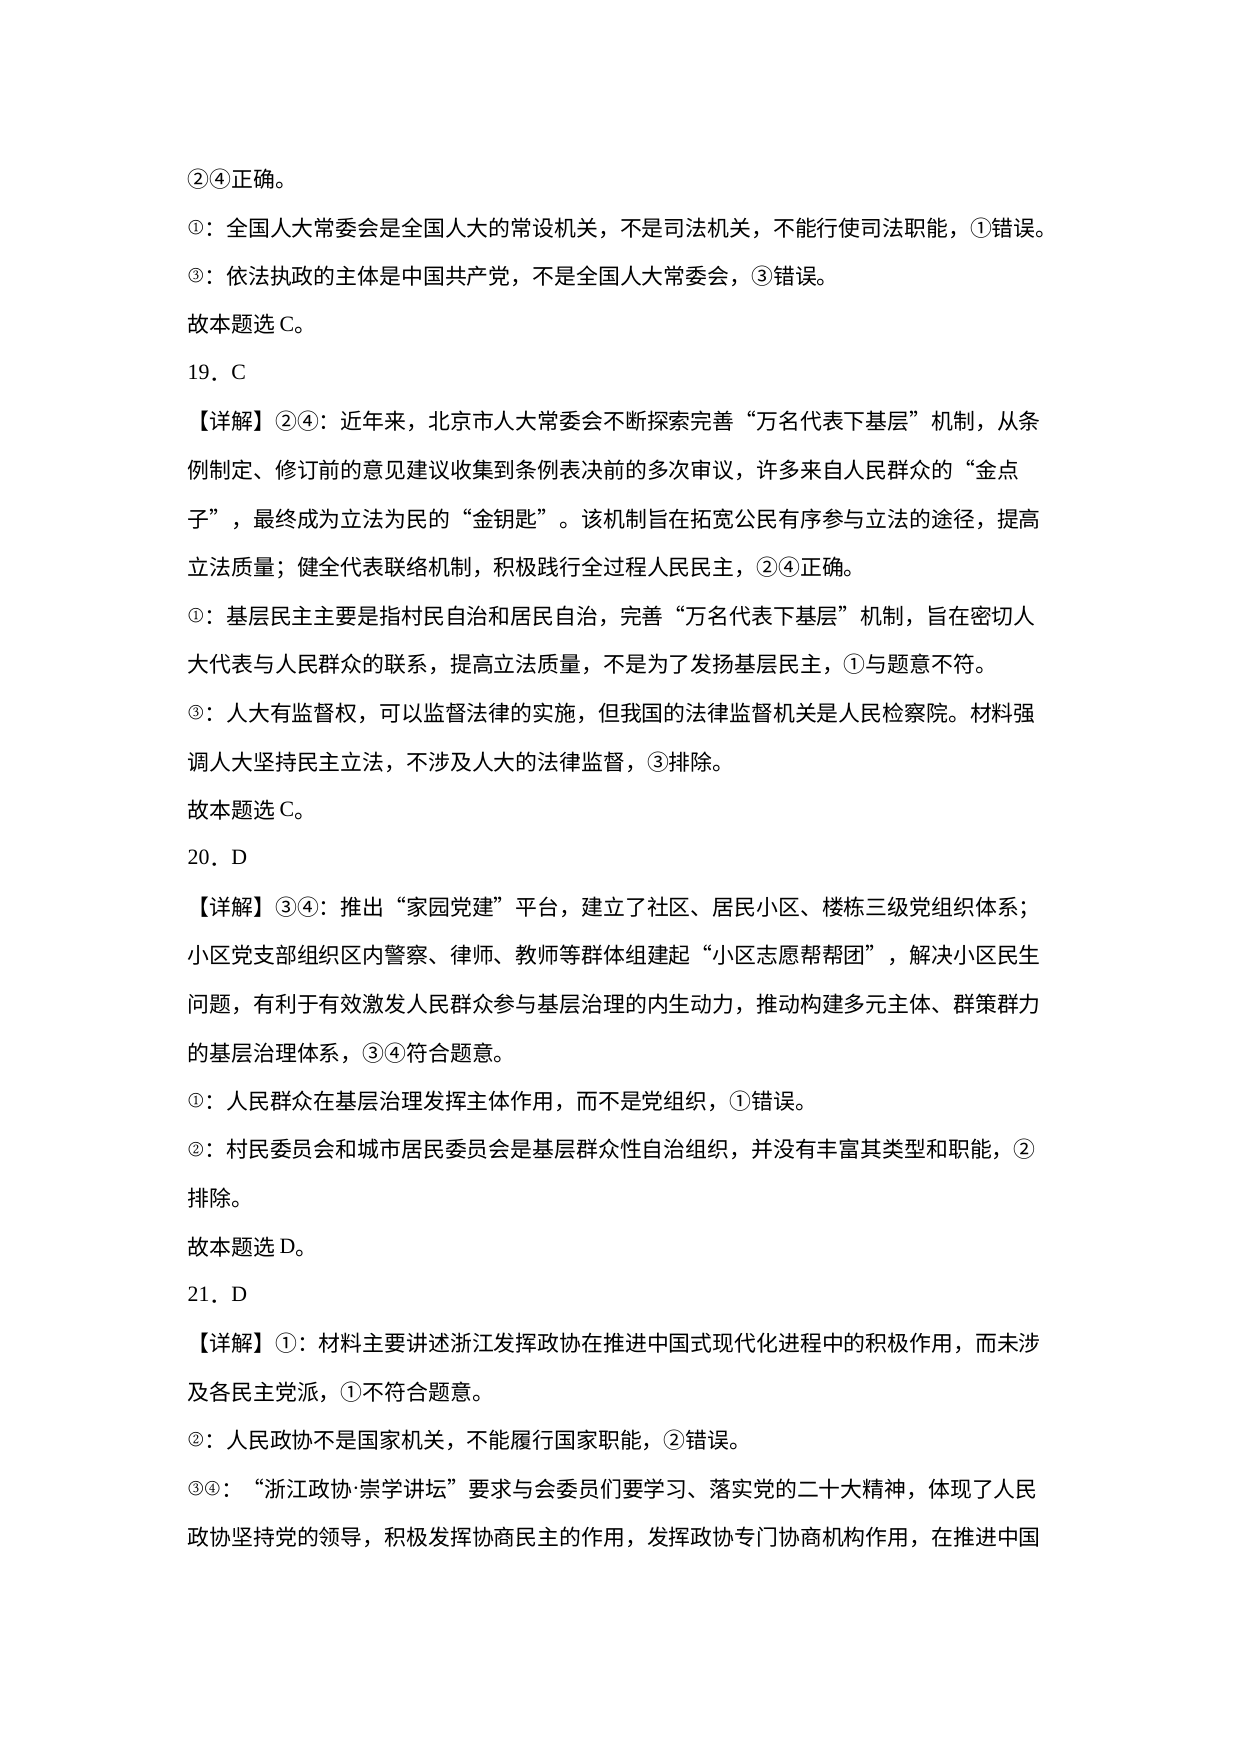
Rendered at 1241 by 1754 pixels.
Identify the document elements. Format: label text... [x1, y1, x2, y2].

text ③：人大有监督权，可以监督法律的实施，但我国的法律监督机关是人民检察院。材料强调人大坚持民主立法，不涉及人大的法律监督，③排除。 [187, 695, 1053, 777]
text ①：人民群众在基层治理发挥主体作用，而不是党组织，①错误。 [187, 1084, 1053, 1116]
text ①：基层民主主要是指村民自治和居民自治，完善“万名代表下基层”机制，旨在密切人大代表与人民群众的联系，提高立法质量，不是为了发扬基层民主，①与题意不符。 [187, 598, 1053, 679]
text 故本题选C。 [187, 792, 1053, 825]
text 19．C [187, 355, 1053, 388]
text 故本题选C。 [187, 307, 1053, 339]
text ②：人民政协不是国家机关，不能履行国家职能，②错误。 [187, 1423, 1053, 1455]
text 故本题选D。 [187, 1229, 1053, 1262]
text 【详解】②④：近年来，北京市人大常委会不断探索完善“万名代表下基层”机制，从条例制定、修订前的意见建议收集到条例表决前的多次审议，许多来自人民群众的“金点子”，最终成为立法为民的“金钥匙”。该机制旨在拓宽公民有序参与立法的途径，提高立法质量；健全代表联络机制，积极践行全过程人民民主，②④正确。 [187, 404, 1053, 582]
text 21．D [187, 1277, 1053, 1310]
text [187, 1471, 1053, 1552]
text 【详解】①：材料主要讲述浙江发挥政协在推进中国式现代化进程中的积极作用，而未涉及各民主党派，①不符合题意。 [187, 1326, 1053, 1407]
text ③：依法执政的主体是中国共产党，不是全国人大常委会，③错误。 [187, 259, 1053, 291]
text ①：全国人大常委会是全国人大的常设机关，不是司法机关，不能行使司法职能，①错误。 [187, 210, 1053, 243]
text 【详解】③④：推出“家园党建”平台，建立了社区、居民小区、楼栋三级党组织体系；小区党支部组织区内警察、律师、教师等群体组建起“小区志愿帮帮团”，解决小区民生问题，有利于有效激发人民群众参与基层治理的内生动力，推动构建多元主体、群策群力的基层治理体系，③④符合题意。 [187, 889, 1053, 1068]
text ②：村民委员会和城市居民委员会是基层群众性自治组织，并没有丰富其类型和职能，②排除。 [187, 1132, 1053, 1213]
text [187, 162, 1053, 194]
text 20．D [187, 841, 1053, 873]
